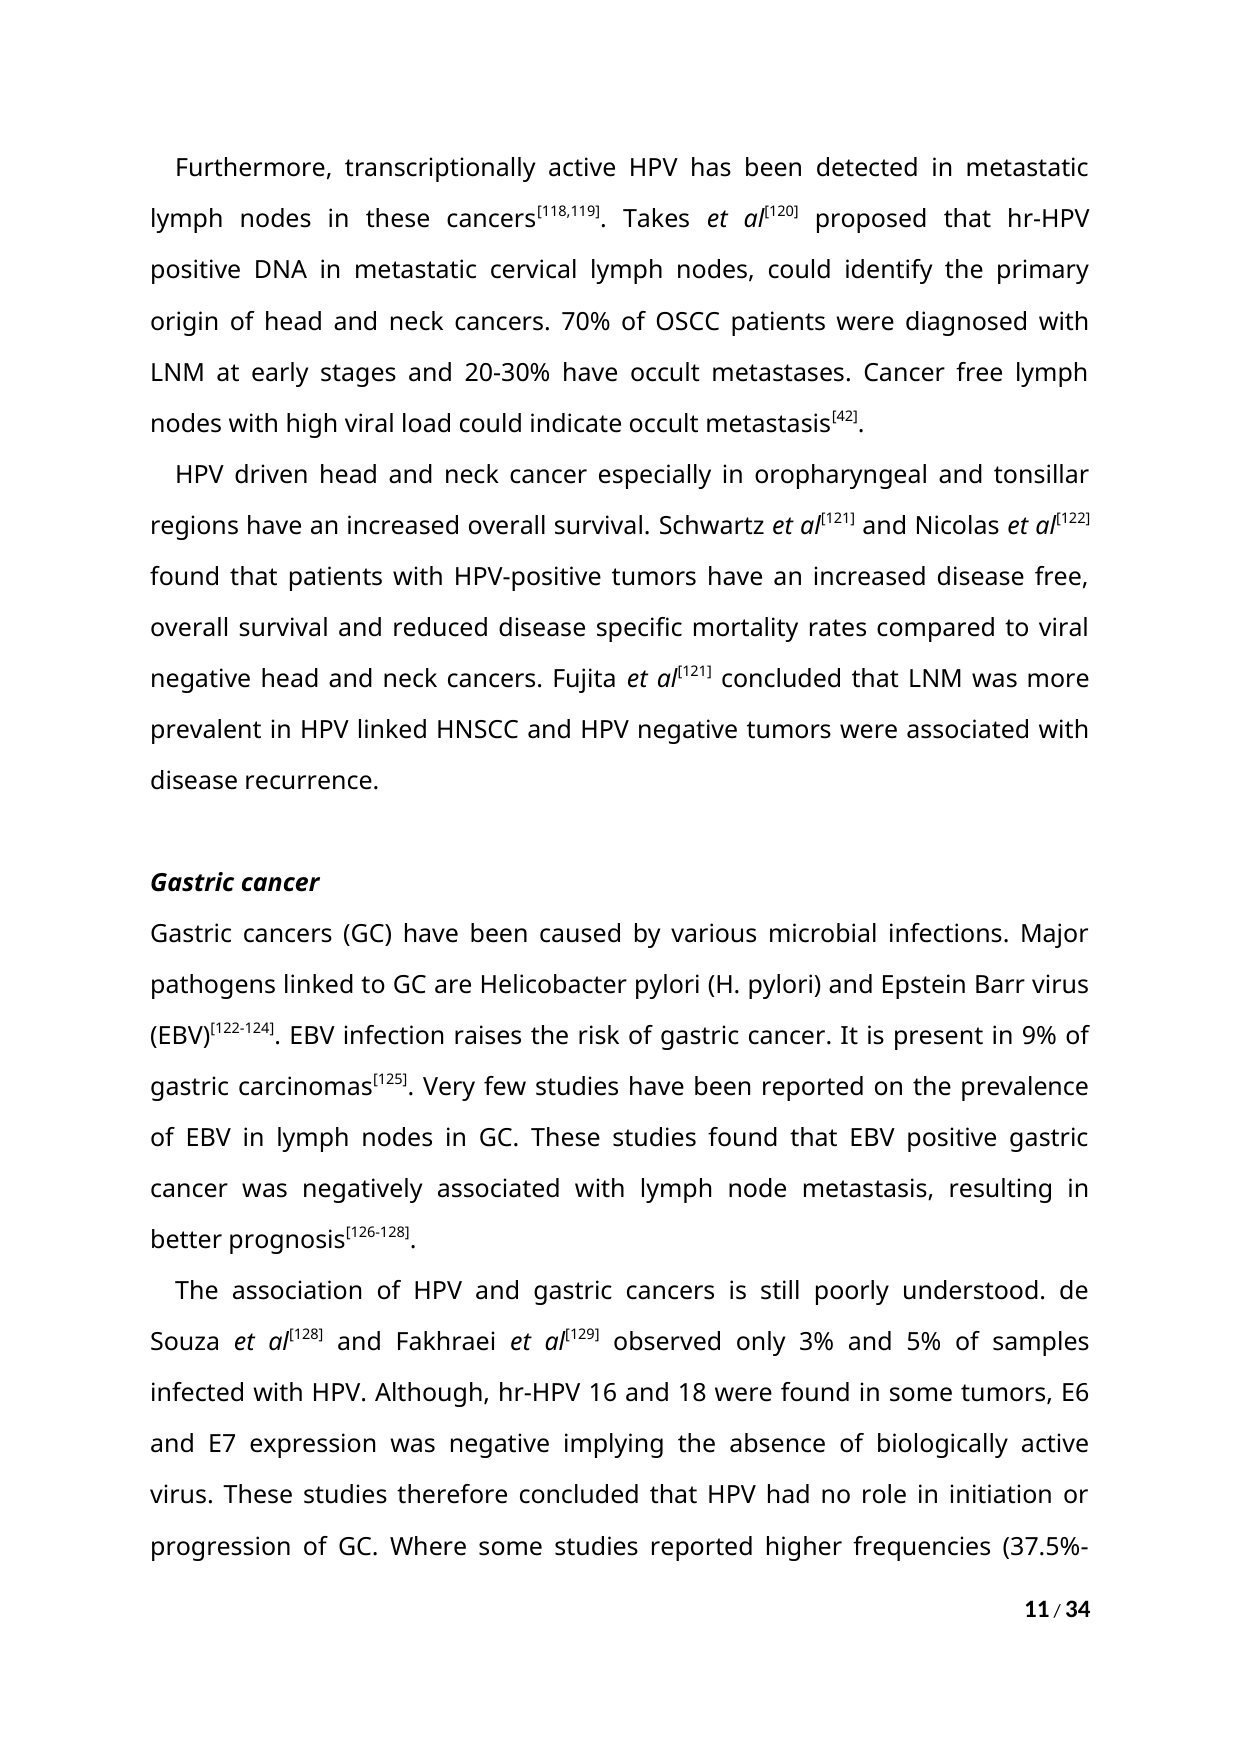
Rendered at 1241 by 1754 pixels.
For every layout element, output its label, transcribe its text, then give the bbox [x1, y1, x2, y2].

text Gastric cancer [150, 864, 1090, 899]
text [150, 1273, 1090, 1562]
text HPV driven head and neck cancer especially in oropharyngeal and tonsillar regions have an increased overall survival. Schwartz et al[121] and Nicolas et al[122] found that patients with HPV-positive tumors have an increased disease free, overall survival and reduced disease specific mortality rates compared to viral negative head and neck cancers. Fujita et al[121] concluded that LNM was more prevalent in HPV linked HNSCC and HPV negative tumors were associated with disease recurrence. [150, 456, 1090, 797]
text Gastric cancers (GC) have been caused by various microbial infections. Major pathogens linked to GC are Helicobacter pylori (H. pylori) and Epstein Barr virus (EBV)[122-124]. EBV infection raises the risk of gastric cancer. It is present in 9% of gastric carcinomas[125]. Very few studies have been reported on the prevalence of EBV in lymph nodes in GC. These studies found that EBV positive gastric cancer was negatively associated with lymph node metastasis, resulting in better prognosis[126-128]. [150, 916, 1090, 1256]
text Furthermore, transcriptionally active HPV has been detected in metastatic lymph nodes in these cancers[118,119]. Takes et al[120] proposed that hr-HPV positive DNA in metastatic cervical lymph nodes, could identify the primary origin of head and neck cancers. 70% of OSCC patients were diagnosed with LNM at early stages and 20-30% have occult metastases. Cancer free lymph nodes with high viral load could indicate occult metastasis[42]. [150, 150, 1090, 439]
